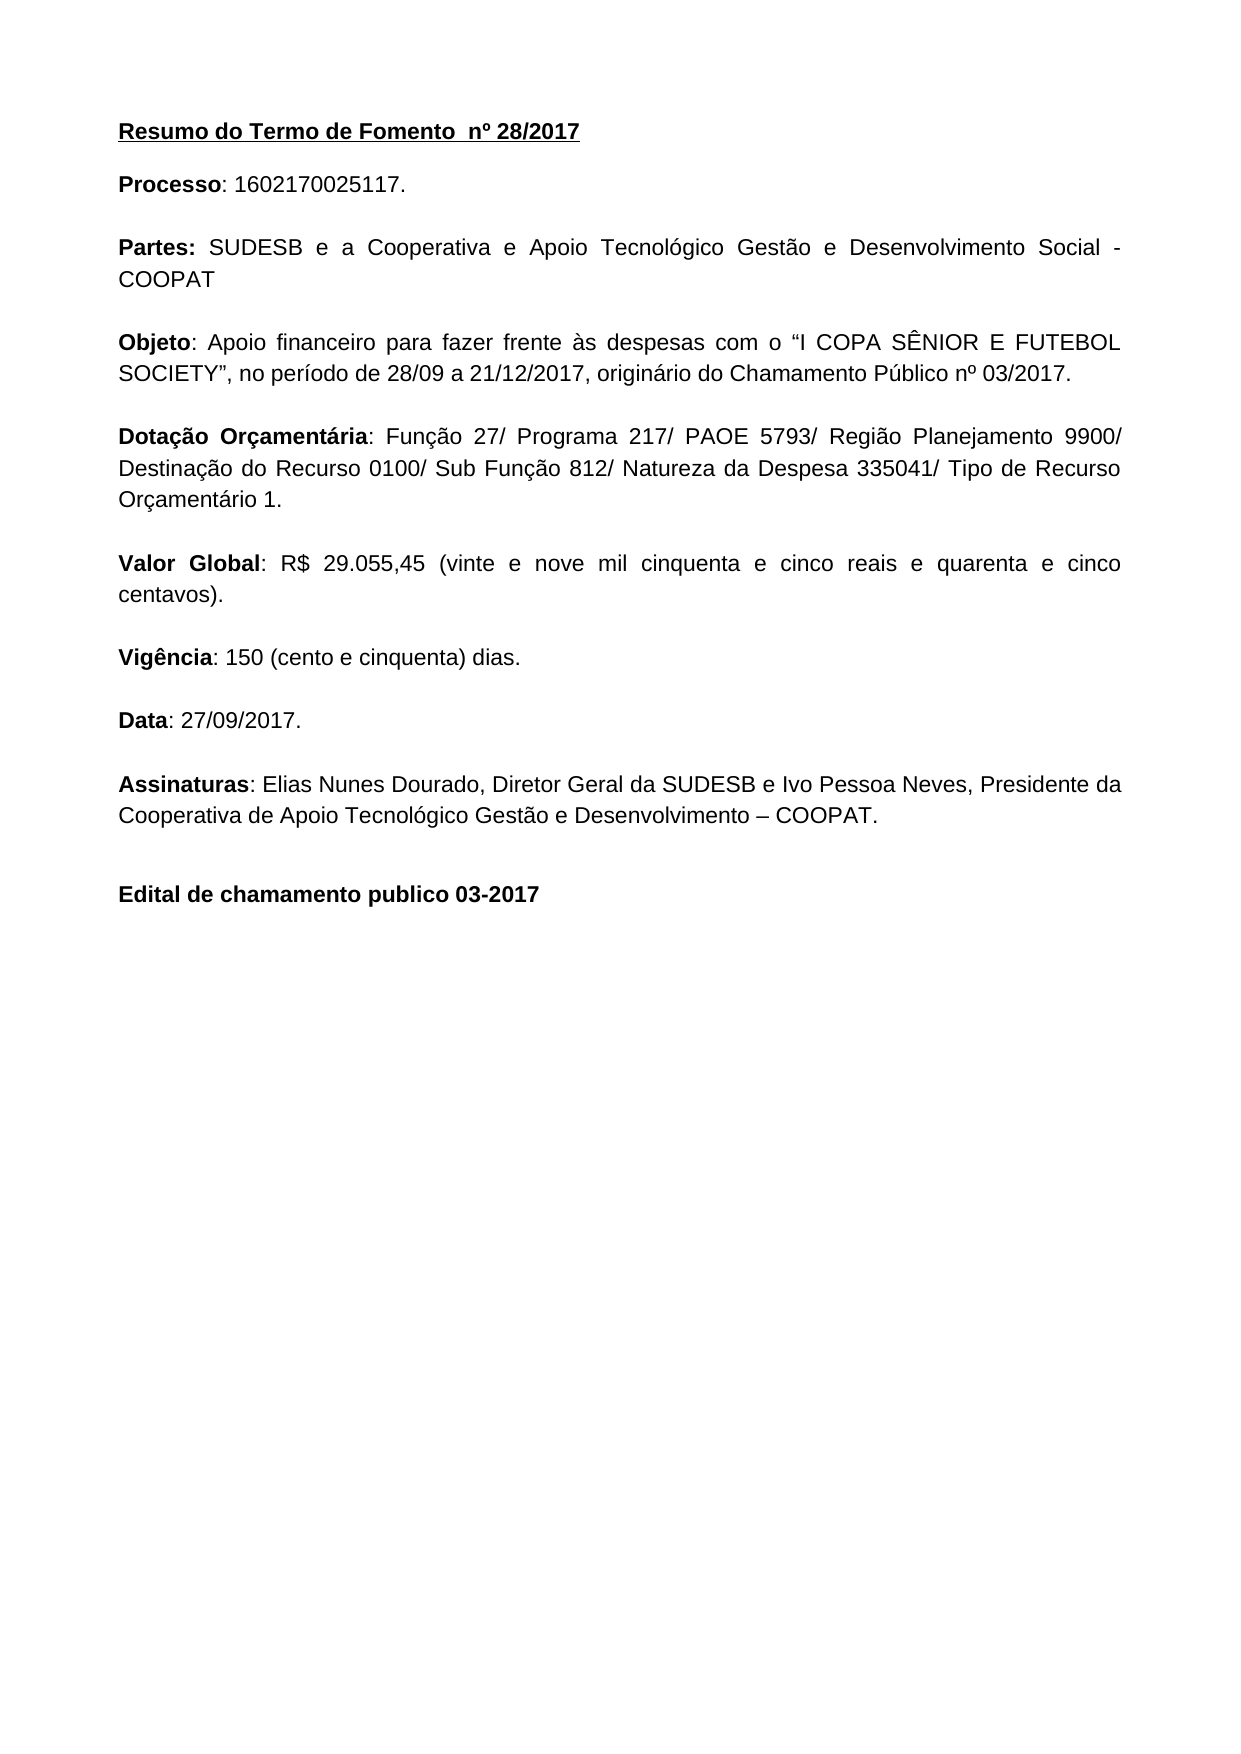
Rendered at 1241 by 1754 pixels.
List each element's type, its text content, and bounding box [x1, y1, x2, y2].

text Valor Global: R$ 29.055,45 (vinte e nove mil cinquenta e cinco reais e quarenta e cinco centavos). [118, 549, 1122, 607]
text Resumo do Termo de Fomento nº 28/2017 [118, 118, 1122, 144]
text Edital de chamamento publico 03-2017 [118, 881, 1122, 907]
text Processo: 1602170025117. [118, 171, 1122, 197]
text Assinaturas: Elias Nunes Dourado, Diretor Geral da SUDESB e Ivo Pessoa Neves, Presidente da Cooperativa de Apoio Tecnológico Gestão e Desenvolvimento – COOPAT. [118, 771, 1122, 828]
text Dotação Orçamentária: Função 27/ Programa 217/ PAOE 5793/ Região Planejamento 9900/ Destinação do Recurso 0100/ Sub Função 812/ Natureza da Despesa 335041/ Tipo de Recurso Orçamentário 1. [118, 423, 1122, 513]
text Data: 27/09/2017. [118, 707, 1122, 734]
text Partes: SUDESB e a Cooperativa e Apoio Tecnológico Gestão e Desenvolvimento Social - COOPAT [118, 234, 1122, 292]
text Vigência: 150 (cento e cinquenta) dias. [118, 644, 1122, 671]
text Objeto: Apoio financeiro para fazer frente às despesas com o “I COPA SÊNIOR E FUTEBOL SOCIETY”, no período de 28/09 a 21/12/2017, originário do Chamamento Público nº 03/2017. [118, 329, 1122, 387]
